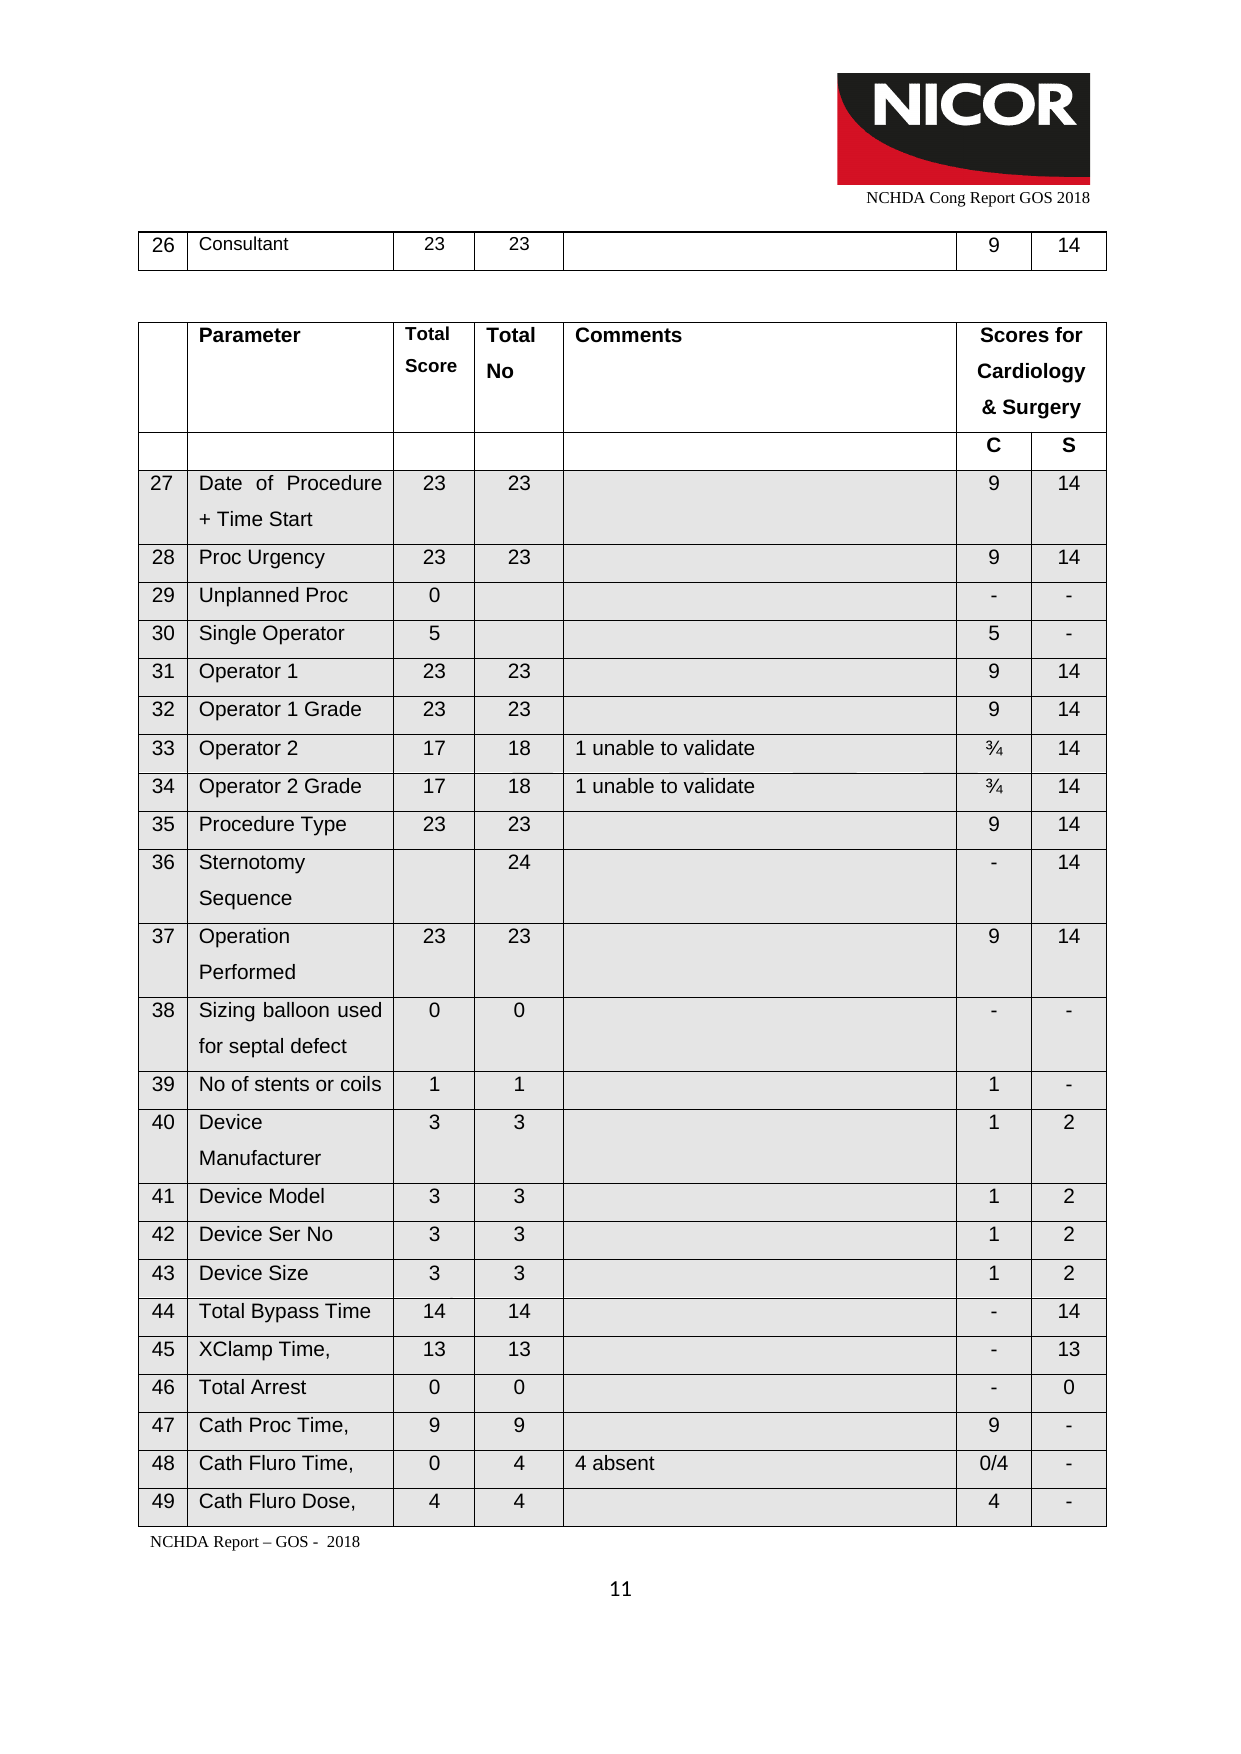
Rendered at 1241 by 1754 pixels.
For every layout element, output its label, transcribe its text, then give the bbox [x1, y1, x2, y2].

table_cell [564, 1072, 956, 1109]
table_cell 44 [139, 1299, 187, 1336]
table_cell [564, 1222, 956, 1259]
table_cell 49 [139, 1489, 187, 1526]
table_header [139, 323, 187, 432]
table_cell 9 [957, 471, 1031, 544]
table_cell 3 [394, 1110, 474, 1183]
table_header Scores for Cardiology & Surgery [957, 323, 1106, 432]
table_cell 1 [394, 1072, 474, 1109]
table_cell Cath Proc Time, [188, 1413, 393, 1450]
table_cell 1 [957, 1110, 1031, 1183]
table_cell 23 [475, 924, 563, 997]
table_cell 40 [139, 1110, 187, 1183]
table_cell 1 [957, 1184, 1031, 1221]
table_cell 1 unable to validate [564, 735, 956, 772]
table_cell 4 [957, 1489, 1031, 1526]
table_cell Sizing balloon used for septal defect [188, 998, 393, 1071]
table_cell 31 [139, 659, 187, 696]
table_cell 23 [394, 545, 474, 582]
table_cell 2 [1032, 1184, 1106, 1221]
table_cell 1 [957, 1222, 1031, 1259]
table_cell 36 [139, 850, 187, 923]
table_cell 9 [957, 545, 1031, 582]
table_cell 23 [394, 924, 474, 997]
table_cell [394, 850, 474, 923]
table_cell 9 [475, 1413, 563, 1450]
table_cell Proc Urgency [188, 545, 393, 582]
table_cell 3 [394, 1184, 474, 1221]
table_cell C [957, 433, 1031, 470]
table_cell [564, 697, 956, 734]
table_cell - [957, 850, 1031, 923]
table_cell [564, 1489, 956, 1526]
table_cell Date of Procedure + Time Start [188, 471, 393, 544]
table_cell 27 [139, 471, 187, 544]
table_cell 23 [394, 697, 474, 734]
table_cell - [1032, 621, 1106, 658]
table_cell S [1032, 433, 1106, 470]
table_cell 9 [957, 1413, 1031, 1450]
table_cell [564, 1413, 956, 1450]
table_cell - [1032, 1413, 1106, 1450]
table_cell Operator 2 [188, 735, 393, 772]
table_cell 5 [957, 621, 1031, 658]
table_cell - [957, 583, 1031, 620]
table_cell [564, 812, 956, 849]
table_cell 4 [475, 1451, 563, 1488]
table_cell 1 [957, 1260, 1031, 1297]
table_cell 0 [1032, 1375, 1106, 1412]
table_cell 34 [139, 774, 187, 811]
table_cell 9 [957, 812, 1031, 849]
table_cell Consultant [188, 233, 393, 269]
table_cell 0 [394, 998, 474, 1071]
table_cell 43 [139, 1260, 187, 1297]
table_cell Operator 1 [188, 659, 393, 696]
table_cell ¾ [957, 774, 1031, 811]
table_cell 23 [394, 812, 474, 849]
table_cell 23 [475, 697, 563, 734]
table_cell [564, 545, 956, 582]
table_cell 14 [1032, 545, 1106, 582]
table_cell 3 [475, 1222, 563, 1259]
table_cell Total Bypass Time [188, 1299, 393, 1336]
table_header Comments [564, 323, 956, 432]
table_cell [564, 621, 956, 658]
table_cell 39 [139, 1072, 187, 1109]
table_header Parameter [188, 323, 393, 432]
table_cell 23 [475, 812, 563, 849]
table_cell 1 [475, 1072, 563, 1109]
table_cell Cath Fluro Time, [188, 1451, 393, 1488]
table_cell 23 [394, 659, 474, 696]
table_cell Procedure Type [188, 812, 393, 849]
table_cell [564, 1184, 956, 1221]
table_cell - [957, 1375, 1031, 1412]
table_cell 13 [394, 1337, 474, 1374]
table_cell 30 [139, 621, 187, 658]
table_cell [564, 659, 956, 696]
table_cell Cath Fluro Dose, [188, 1489, 393, 1526]
table_cell - [1032, 1451, 1106, 1488]
table_cell 2 [1032, 1222, 1106, 1259]
table_cell 3 [475, 1184, 563, 1221]
table_cell [564, 583, 956, 620]
table_cell 23 [475, 233, 563, 269]
table_cell 4 [475, 1489, 563, 1526]
table_cell Device Size [188, 1260, 393, 1297]
table_cell 0 [394, 583, 474, 620]
table_cell Sternotomy Sequence [188, 850, 393, 923]
table_cell 18 [475, 735, 563, 772]
table_cell 23 [394, 471, 474, 544]
table_cell [394, 433, 474, 470]
table_cell [475, 621, 563, 658]
table_cell 17 [394, 735, 474, 772]
table_cell [564, 1375, 956, 1412]
table_cell 18 [475, 774, 563, 811]
table_cell 9 [394, 1413, 474, 1450]
table_cell 37 [139, 924, 187, 997]
table_cell 3 [475, 1260, 563, 1297]
table_cell 45 [139, 1337, 187, 1374]
table_cell 3 [394, 1260, 474, 1297]
table_cell 46 [139, 1375, 187, 1412]
table_cell Device Ser No [188, 1222, 393, 1259]
table_cell 23 [475, 545, 563, 582]
table_cell 14 [1032, 924, 1106, 997]
table_cell 14 [1032, 471, 1106, 544]
table_cell 5 [394, 621, 474, 658]
table_cell 9 [957, 924, 1031, 997]
table_cell 0 [475, 998, 563, 1071]
table_cell 14 [394, 1299, 474, 1336]
table_cell - [1032, 1489, 1106, 1526]
table_cell 14 [1032, 812, 1106, 849]
table_cell 2 [1032, 1260, 1106, 1297]
table_cell No of stents or coils [188, 1072, 393, 1109]
table_cell 14 [1032, 735, 1106, 772]
table_cell 4 absent [564, 1451, 956, 1488]
table_cell 13 [1032, 1337, 1106, 1374]
table_cell [564, 1299, 956, 1336]
table_cell 1 [957, 1072, 1031, 1109]
table_cell Operation Performed [188, 924, 393, 997]
table_header Total No [475, 323, 563, 432]
table_cell 13 [475, 1337, 563, 1374]
table_cell ¾ [957, 735, 1031, 772]
table_cell 17 [394, 774, 474, 811]
table_cell Device Model [188, 1184, 393, 1221]
table_cell [475, 433, 563, 470]
table_cell 23 [475, 659, 563, 696]
table_cell 24 [475, 850, 563, 923]
table_cell 4 [394, 1489, 474, 1526]
table_header Total Score [394, 323, 474, 432]
table_cell 2 [1032, 1110, 1106, 1183]
table_cell 14 [1032, 659, 1106, 696]
table_cell 0/4 [957, 1451, 1031, 1488]
table_cell 9 [957, 697, 1031, 734]
table_cell 14 [475, 1299, 563, 1336]
table_cell - [957, 1337, 1031, 1374]
picture [837, 73, 1091, 185]
table_cell 38 [139, 998, 187, 1071]
table_cell [564, 998, 956, 1071]
table_cell 0 [475, 1375, 563, 1412]
table_cell 48 [139, 1451, 187, 1488]
table_cell - [957, 1299, 1031, 1336]
table_cell 28 [139, 545, 187, 582]
table_cell 26 [139, 233, 187, 269]
table_cell Unplanned Proc [188, 583, 393, 620]
table_cell 23 [394, 233, 474, 269]
table_cell [475, 583, 563, 620]
table_cell [564, 1260, 956, 1297]
table_cell Operator 2 Grade [188, 774, 393, 811]
table_cell 9 [957, 659, 1031, 696]
table_cell [564, 1110, 956, 1183]
table_cell 14 [1032, 850, 1106, 923]
table_cell [139, 433, 187, 470]
table_cell 29 [139, 583, 187, 620]
table_cell - [957, 998, 1031, 1071]
table_cell 32 [139, 697, 187, 734]
table_cell 14 [1032, 1299, 1106, 1336]
table_cell 42 [139, 1222, 187, 1259]
table_cell [564, 850, 956, 923]
table_cell [564, 471, 956, 544]
table_cell XClamp Time, [188, 1337, 393, 1374]
table_cell Operator 1 Grade [188, 697, 393, 734]
table_cell - [1032, 1072, 1106, 1109]
table_cell 41 [139, 1184, 187, 1221]
table_cell 35 [139, 812, 187, 849]
table_cell Total Arrest [188, 1375, 393, 1412]
table_cell [564, 1337, 956, 1374]
table_cell - [1032, 583, 1106, 620]
table_cell 3 [394, 1222, 474, 1259]
table_cell 3 [475, 1110, 563, 1183]
table_cell Single Operator [188, 621, 393, 658]
table_cell 14 [1032, 697, 1106, 734]
table_cell 14 [1032, 774, 1106, 811]
table_cell [564, 233, 956, 269]
table_cell 9 [957, 233, 1031, 269]
table_cell Device Manufacturer [188, 1110, 393, 1183]
table_cell 33 [139, 735, 187, 772]
table_cell [564, 924, 956, 997]
table_cell - [1032, 998, 1106, 1071]
table_cell 14 [1032, 233, 1106, 269]
table_cell [188, 433, 393, 470]
table_cell 23 [475, 471, 563, 544]
table_cell [564, 433, 956, 470]
table_cell 0 [394, 1375, 474, 1412]
table_cell 47 [139, 1413, 187, 1450]
table_cell 1 unable to validate [564, 774, 956, 811]
table_cell 0 [394, 1451, 474, 1488]
